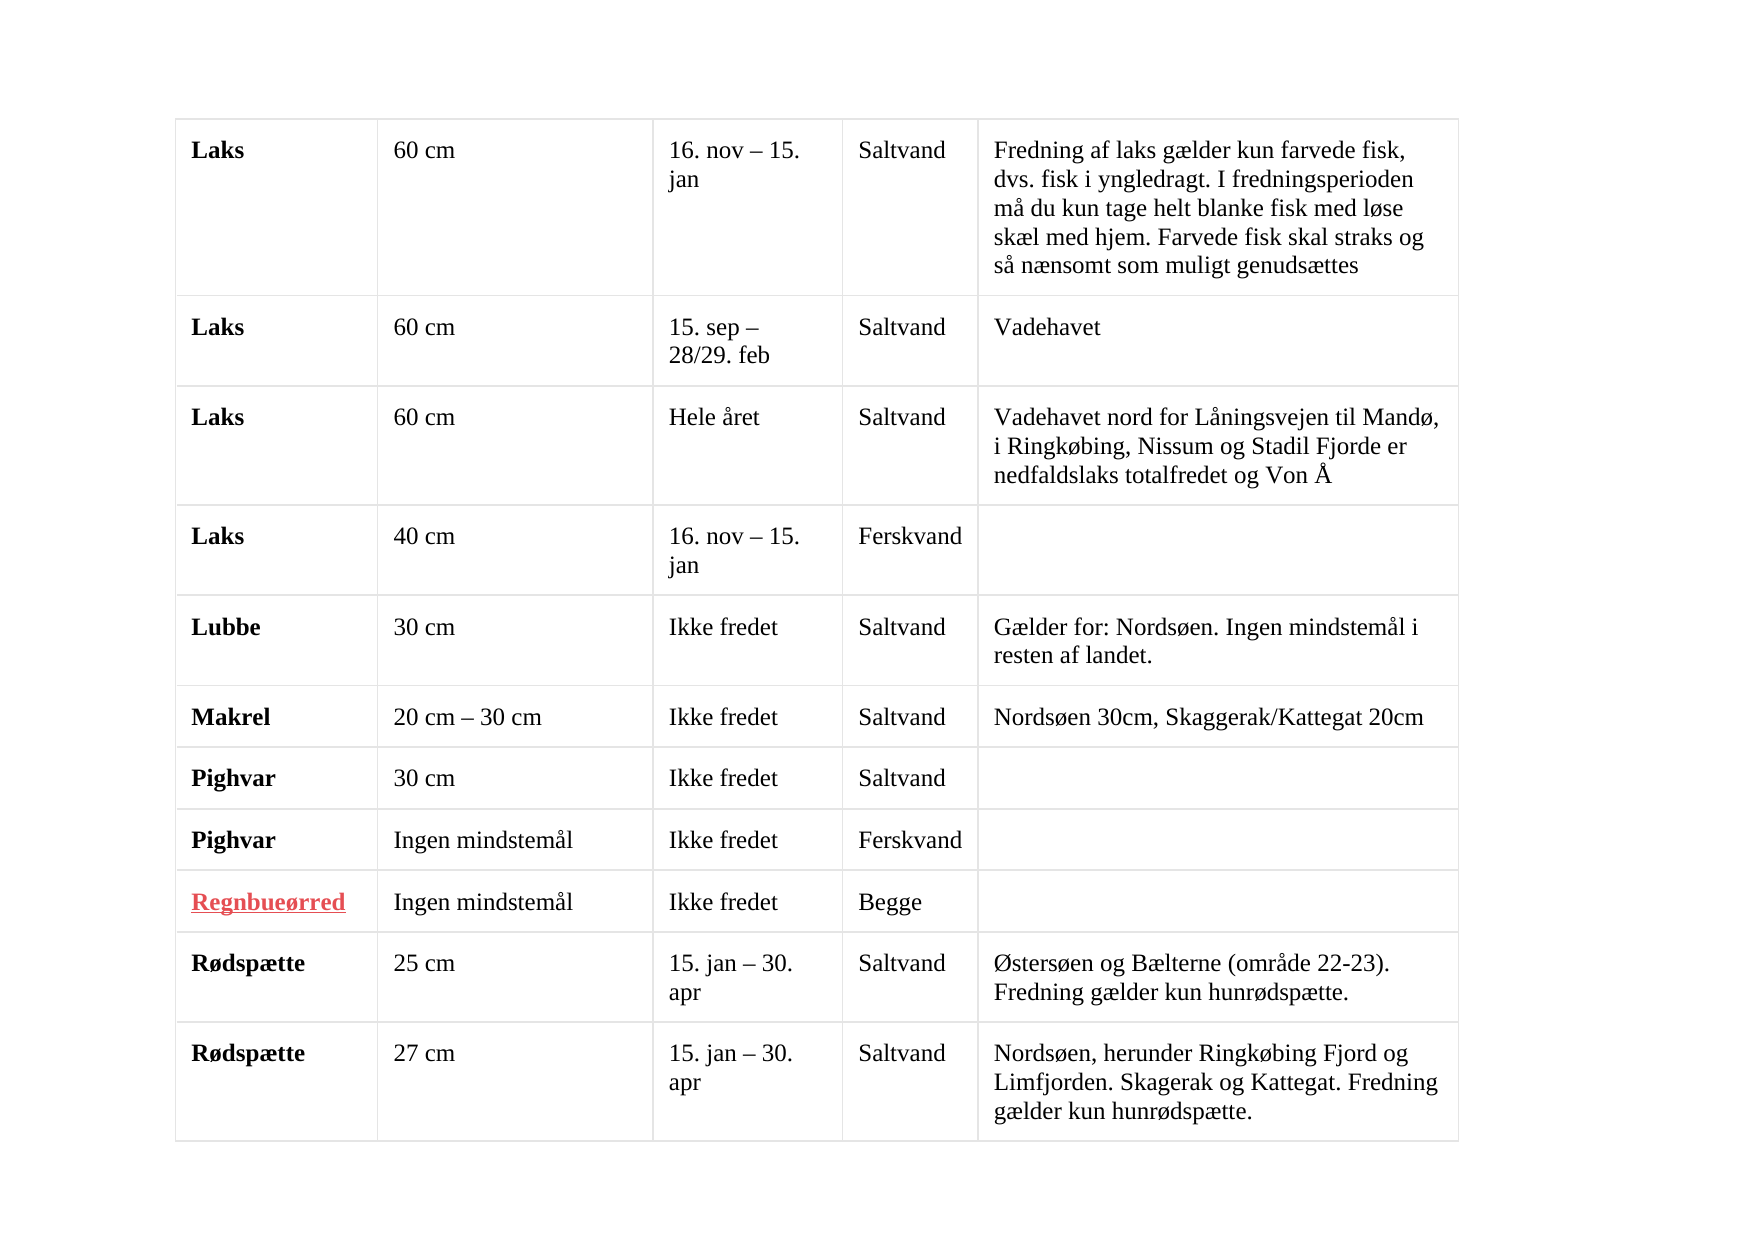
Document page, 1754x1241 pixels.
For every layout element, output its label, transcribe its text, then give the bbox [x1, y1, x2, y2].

table_cell Ferskvand [843, 506, 977, 594]
table_cell Saltvand [843, 933, 977, 1021]
table_cell 15. jan – 30. apr [654, 1023, 842, 1140]
table_cell Ikke fredet [654, 596, 842, 685]
table_cell 60 cm [378, 120, 652, 295]
table_cell Ikke fredet [654, 810, 842, 869]
table_cell Saltvand [843, 1023, 977, 1140]
table_cell Saltvand [843, 296, 977, 385]
table_cell 16. nov – 15. jan [654, 506, 842, 594]
table_cell Rødspætte [176, 1022, 377, 1140]
table_cell Laks [176, 505, 377, 594]
table_cell Saltvand [843, 686, 977, 746]
table_cell Regnbueørred [176, 870, 377, 931]
table_cell Østersøen og Bælterne (område 22-23). Fredning gælder kun hunrødspætte. [979, 933, 1458, 1021]
table_cell 40 cm [378, 506, 652, 594]
table_cell 20 cm – 30 cm [378, 686, 652, 746]
table_cell 30 cm [378, 748, 652, 808]
table_cell Saltvand [843, 596, 977, 685]
table_cell Hele året [654, 387, 842, 504]
table_cell Laks [176, 386, 377, 504]
table_cell Laks [176, 120, 377, 295]
table_cell 16. nov – 15. jan [654, 120, 842, 295]
table_cell 60 cm [378, 296, 652, 385]
table_cell Vadehavet nord for Låningsvejen til Mandø, i Ringkøbing, Nissum og Stadil Fjorde er nedfaldslaks totalfredet og Von Å [979, 387, 1458, 504]
table_cell Nordsøen 30cm, Skaggerak/Kattegat 20cm [979, 686, 1458, 746]
table_cell [979, 506, 1458, 594]
table_cell Ingen mindstemål [378, 871, 652, 931]
table_cell Begge [843, 871, 977, 931]
table_cell Rødspætte [176, 932, 377, 1021]
table_cell 15. sep – 28/29. feb [654, 296, 842, 385]
table_cell 27 cm [378, 1023, 652, 1140]
table_cell Lubbe [176, 595, 377, 685]
table_cell Saltvand [843, 387, 977, 504]
table_cell 30 cm [378, 596, 652, 685]
table_cell Ferskvand [843, 810, 977, 869]
table_cell 60 cm [378, 387, 652, 504]
table_cell [979, 810, 1458, 869]
table_cell [979, 748, 1458, 808]
table_cell Saltvand [843, 748, 977, 808]
table_cell 15. jan – 30. apr [654, 933, 842, 1021]
table_cell Saltvand [843, 120, 977, 295]
table_cell Ikke fredet [654, 686, 842, 746]
table_cell Pighvar [176, 747, 377, 808]
table_cell Fredning af laks gælder kun farvede fisk, dvs. fisk i yngledragt. I fredningsperioden må du kun tage helt blanke fisk med løse skæl med hjem. Farvede fisk skal straks og så nænsomt som muligt genudsættes [979, 120, 1458, 295]
table_cell Makrel [176, 686, 377, 746]
table_cell Ikke fredet [654, 871, 842, 931]
table_cell Ikke fredet [654, 748, 842, 808]
table_cell Ingen mindstemål [378, 810, 652, 869]
table_cell Pighvar [176, 809, 377, 869]
table_cell Vadehavet [979, 296, 1458, 385]
table_cell Nordsøen, herunder Ringkøbing Fjord og Limfjorden. Skagerak og Kattegat. Fredning gælder kun hunrødspætte. [979, 1023, 1458, 1140]
table_cell Laks [176, 296, 377, 385]
table_cell 25 cm [378, 933, 652, 1021]
table_cell Gælder for: Nordsøen. Ingen mindstemål i resten af landet. [979, 596, 1458, 685]
table_cell [979, 871, 1458, 931]
